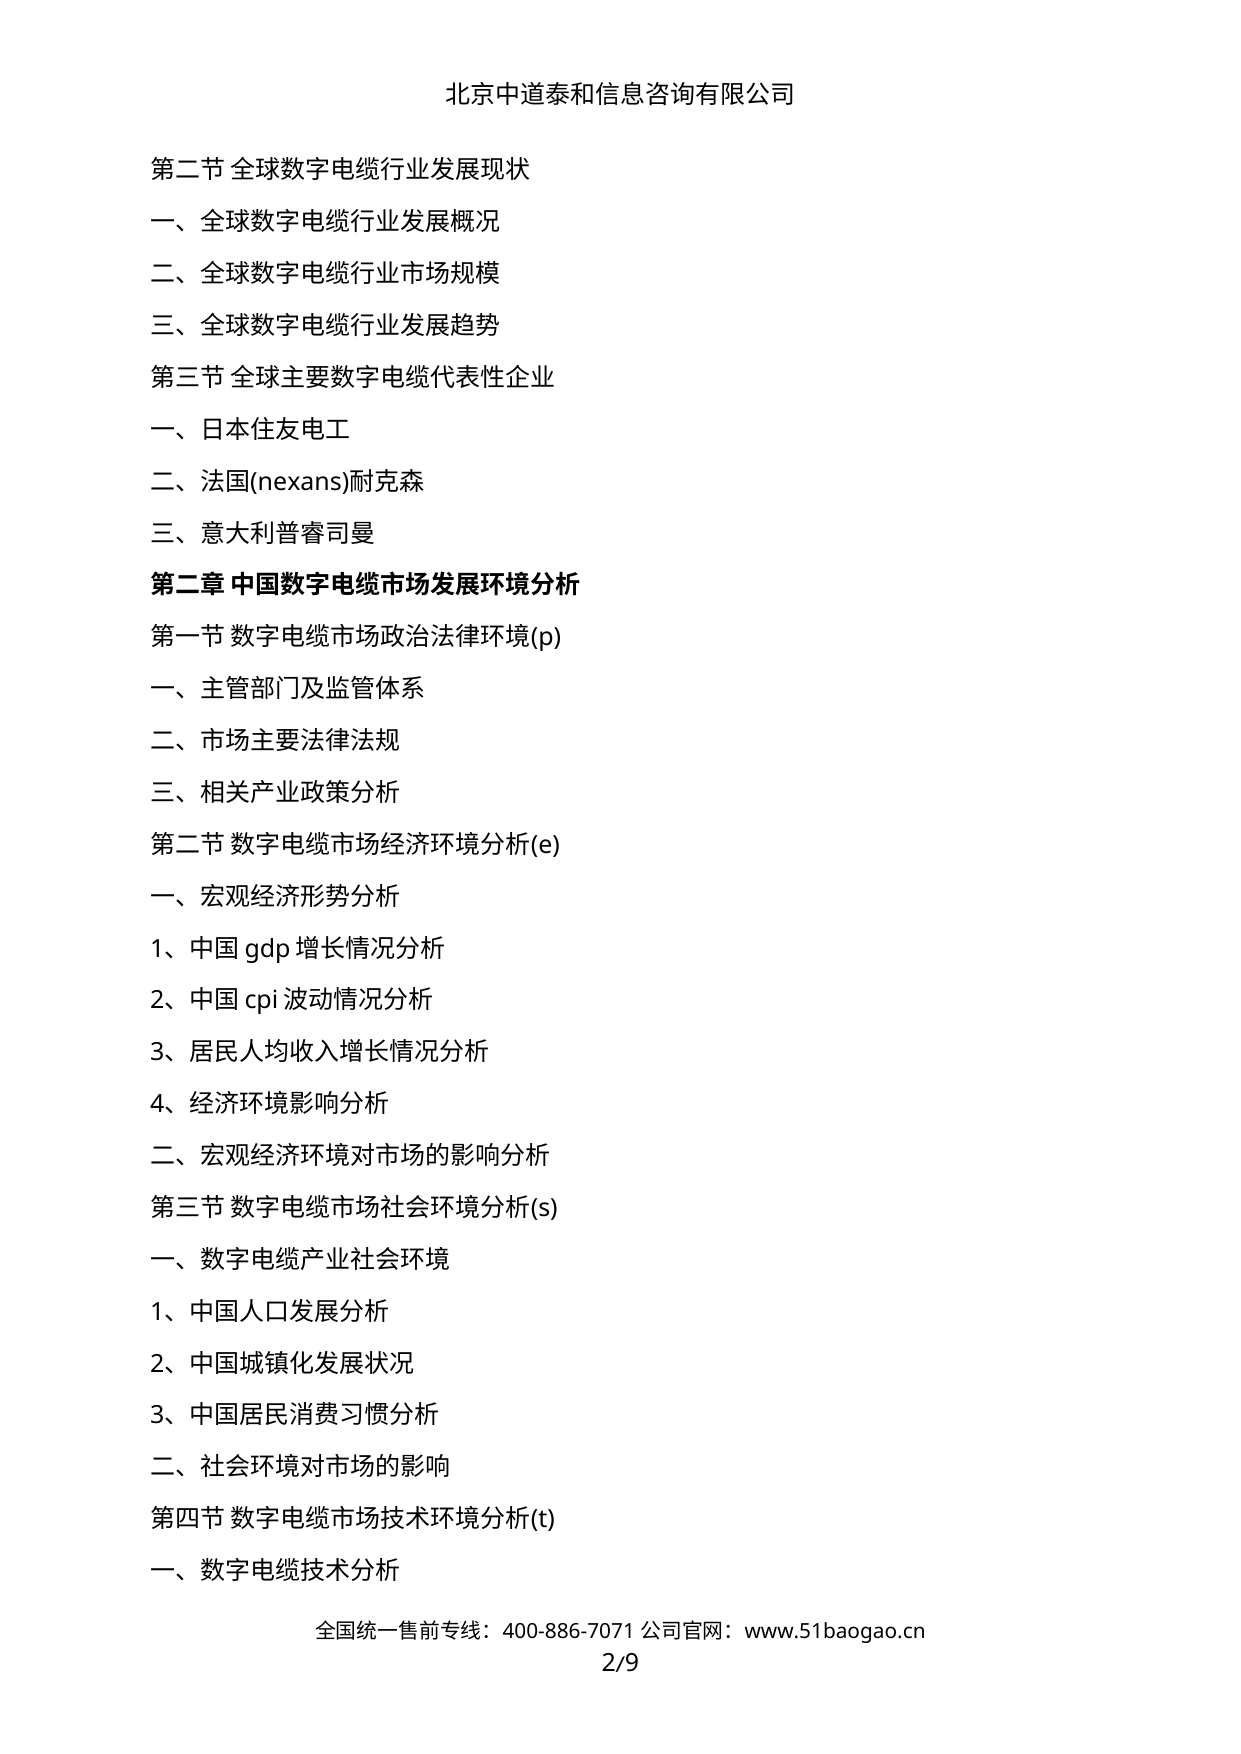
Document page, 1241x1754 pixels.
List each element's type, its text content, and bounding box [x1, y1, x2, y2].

text 1、中国gdp增长情况分析 [150, 928, 1090, 964]
text 一、数字电缆技术分析 [150, 1551, 1090, 1587]
text 一、数字电缆产业社会环境 [150, 1239, 1090, 1276]
text 一、日本住友电工 [150, 409, 1090, 446]
text 第二节 数字电缆市场经济环境分析(e) [150, 824, 1090, 861]
text 2、中国城镇化发展状况 [150, 1343, 1090, 1379]
text 3、居民人均收入增长情况分析 [150, 1032, 1090, 1068]
text 第二章 中国数字电缆市场发展环境分析 [150, 565, 1090, 601]
text 二、社会环境对市场的影响 [150, 1447, 1090, 1483]
text 第四节 数字电缆市场技术环境分析(t) [150, 1499, 1090, 1535]
text 二、全球数字电缆行业市场规模 [150, 254, 1090, 290]
text 1、中国人口发展分析 [150, 1291, 1090, 1327]
text 第一节 数字电缆市场政治法律环境(p) [150, 617, 1090, 653]
text 第三节 全球主要数字电缆代表性企业 [150, 357, 1090, 394]
text 三、相关产业政策分析 [150, 772, 1090, 809]
text 二、法国(nexans)耐克森 [150, 461, 1090, 497]
text 三、全球数字电缆行业发展趋势 [150, 306, 1090, 342]
text 一、全球数字电缆行业发展概况 [150, 202, 1090, 238]
text 三、意大利普睿司曼 [150, 513, 1090, 549]
text 3、中国居民消费习惯分析 [150, 1395, 1090, 1431]
text 第二节 全球数字电缆行业发展现状 [150, 150, 1090, 186]
text 第三节 数字电缆市场社会环境分析(s) [150, 1187, 1090, 1224]
text 2、中国cpi波动情况分析 [150, 980, 1090, 1016]
text 一、主管部门及监管体系 [150, 669, 1090, 705]
text 4、经济环境影响分析 [150, 1084, 1090, 1120]
text 二、市场主要法律法规 [150, 721, 1090, 757]
text 二、宏观经济环境对市场的影响分析 [150, 1136, 1090, 1172]
text 一、宏观经济形势分析 [150, 876, 1090, 912]
